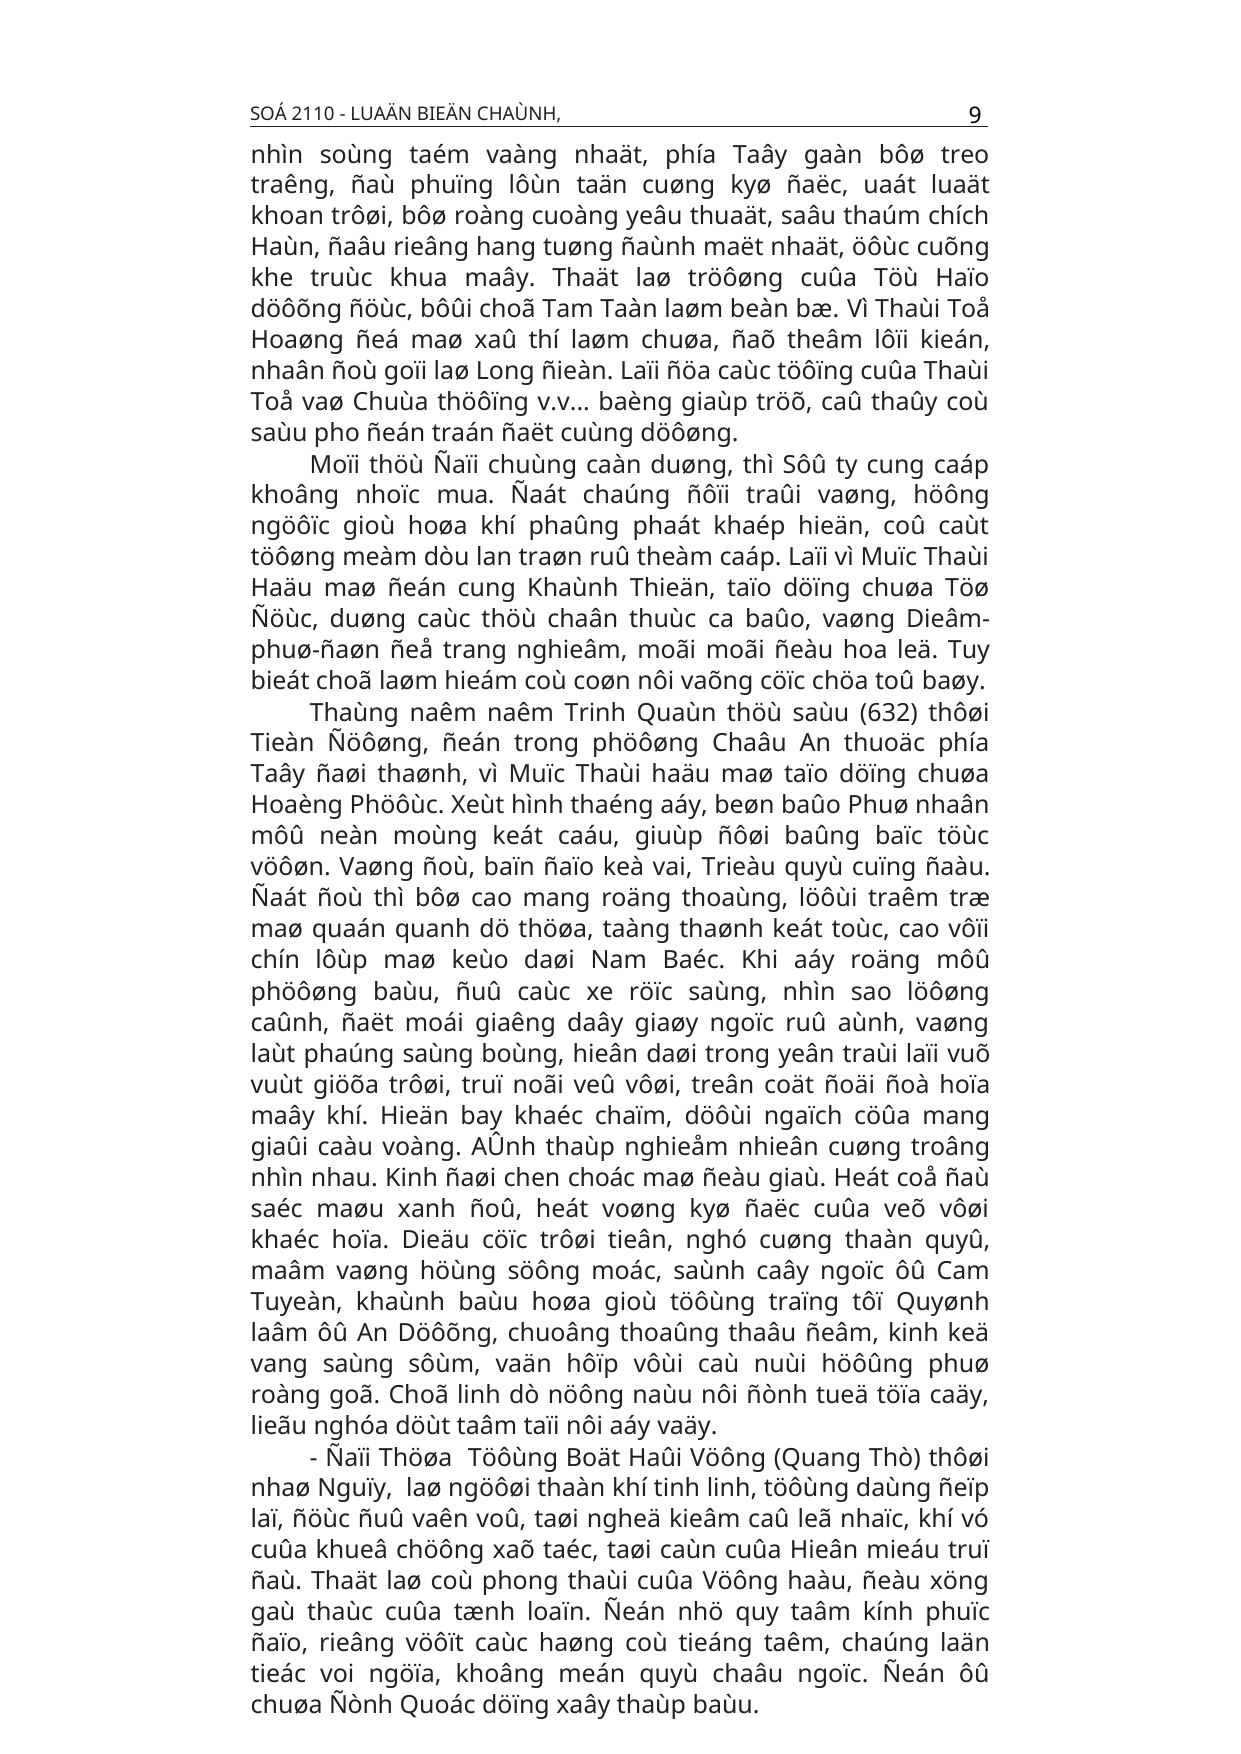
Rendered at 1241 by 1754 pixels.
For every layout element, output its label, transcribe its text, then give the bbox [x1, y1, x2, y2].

text Thaùng naêm naêm Trinh Quaùn thöù saùu (632) thôøi Tieàn Ñöôøng, ñeán trong phöôøng Chaâu An thuoäc phía Taây ñaøi thaønh, vì Muïc Thaùi haäu maø taïo döïng chuøa Hoaèng Phöôùc. Xeùt hình thaéng aáy, beøn baûo Phuø nhaân môû neàn moùng keát caáu, giuùp ñôøi baûng baïc töùc vöôøn. Vaøng ñoù, baïn ñaïo keà vai, Trieàu quyù cuïng ñaàu. Ñaát ñoù thì bôø cao mang roäng thoaùng, löôùi traêm træ maø quaán quanh dö thöøa, taàng thaønh keát toùc, cao vôïi chín lôùp maø keùo daøi Nam Baéc. Khi aáy roäng môû phöôøng baùu, ñuû caùc xe röïc saùng, nhìn sao löôøng caûnh, ñaët moái giaêng daây giaøy ngoïc ruû aùnh, vaøng laùt phaúng saùng boùng, hieân daøi trong yeân traùi laïi vuõ vuùt giöõa trôøi, truï noãi veû vôøi, treân coät ñoäi ñoà hoïa maây khí. Hieän bay khaéc chaïm, döôùi ngaïch cöûa mang giaûi caàu voàng. AÛnh thaùp nghieåm nhieân cuøng troâng nhìn nhau. Kinh ñaøi chen choác maø ñeàu giaù. Heát coå ñaù saéc maøu xanh ñoû, heát voøng kyø ñaëc cuûa veõ vôøi khaéc hoïa. Dieäu cöïc trôøi tieân, nghó cuøng thaàn quyû, maâm vaøng höùng söông moác, saùnh caây ngoïc ôû Cam Tuyeàn, khaùnh baùu hoøa gioù töôùng traïng tôï Quyønh laâm ôû An Döôõng, chuoâng thoaûng thaâu ñeâm, kinh keä vang saùng sôùm, vaän hôïp vôùi caù nuùi höôûng phuø roàng goã. Choã linh dò nöông naùu nôi ñònh tueä töïa caäy, lieãu nghóa döùt taâm taïi nôi aáy vaäy. [250, 697, 990, 1442]
text - Ñaïi Thöøa Töôùng Boät Haûi Vöông (Quang Thò) thôøi nhaø Nguïy, laø ngöôøi thaàn khí tinh linh, töôùng daùng ñeïp laï, ñöùc ñuû vaên voû, taøi ngheä kieâm caû leã nhaïc, khí vó cuûa khueâ chöông xaõ taéc, taøi caùn cuûa Hieân mieáu truï ñaù. Thaät laø coù phong thaùi cuûa Vöông haàu, ñeàu xöng gaù thaùc cuûa tænh loaïn. Ñeán nhö quy taâm kính phuïc ñaïo, rieâng vöôït caùc haøng coù tieáng taêm, chaúng laän tieác voi ngöïa, khoâng meán quyù chaâu ngoïc. Ñeán ôû chuøa Ñònh Quoác döïng xaây thaùp baùu. [250, 1442, 990, 1721]
text nhìn soùng taém vaàng nhaät, phía Taây gaàn bôø treo traêng, ñaù phuïng lôùn taän cuøng kyø ñaëc, uaát luaät khoan trôøi, bôø roàng cuoàng yeâu thuaät, saâu thaúm chích Haùn, ñaâu rieâng hang tuøng ñaùnh maët nhaät, öôùc cuõng khe truùc khua maây. Thaät laø tröôøng cuûa Töù Haïo döôõng ñöùc, bôûi choã Tam Taàn laøm beàn bæ. Vì Thaùi Toå Hoaøng ñeá maø xaû thí laøm chuøa, ñaõ theâm lôïi kieán, nhaân ñoù goïi laø Long ñieàn. Laïi ñöa caùc töôïng cuûa Thaùi Toå vaø Chuùa thöôïng v.v... baèng giaùp tröõ, caû thaûy coù saùu pho ñeán traán ñaët cuùng döôøng. [250, 138, 990, 449]
text Moïi thöù Ñaïi chuùng caàn duøng, thì Sôû ty cung caáp khoâng nhoïc mua. Ñaát chaúng ñôïi traûi vaøng, höông ngöôïc gioù hoøa khí phaûng phaát khaép hieän, coû caùt töôøng meàm dòu lan traøn ruû theàm caáp. Laïi vì Muïc Thaùi Haäu maø ñeán cung Khaùnh Thieän, taïo döïng chuøa Töø Ñöùc, duøng caùc thöù chaân thuùc ca baûo, vaøng Dieâm-phuø-ñaøn ñeå trang nghieâm, moãi moãi ñeàu hoa leä. Tuy bieát choã laøm hieám coù coøn nôi vaõng cöïc chöa toû baøy. [250, 449, 990, 697]
